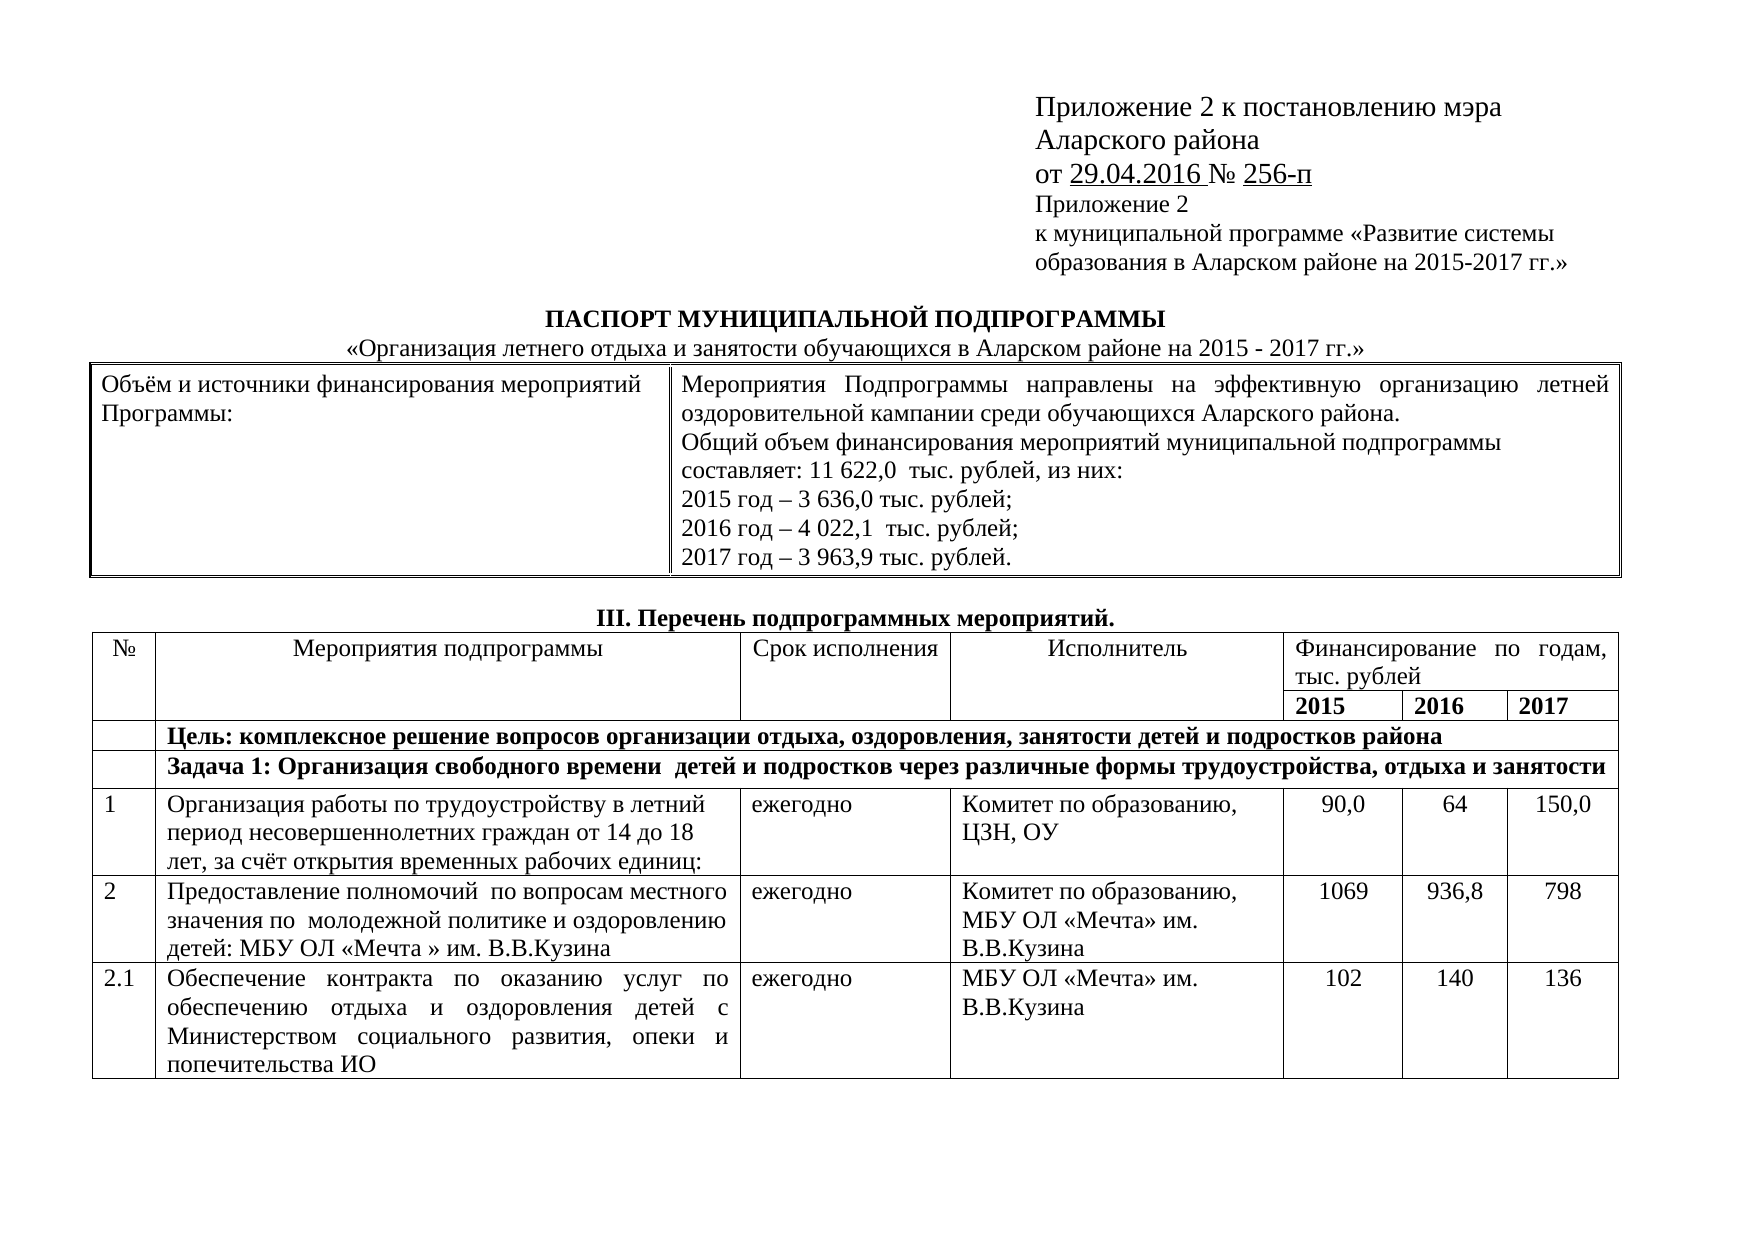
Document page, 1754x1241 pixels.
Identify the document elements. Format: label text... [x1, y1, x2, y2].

table_cell 64 [1403, 789, 1507, 875]
table_cell Задача 1: Организация свободного времени детей и подростков через различные формы трудоустройства, отдыха и занятости [156, 751, 1618, 788]
table_cell 90,0 [1284, 789, 1402, 875]
table_cell 936,8 [1403, 876, 1507, 962]
text от 29.04.2016 № 256-п [1035, 156, 1636, 189]
table_cell МБУ ОЛ «Мечта» им. В.В.Кузина [951, 963, 1283, 1078]
table_cell Организация работы по трудоустройству в летний период несовершеннолетних граждан от 14 до 18 лет, за счёт открытия временных рабочих единиц: [156, 789, 740, 875]
table_cell 2.1 [93, 963, 155, 1078]
table_cell Обеспечение контракта по оказанию услуг по обеспечению отдыха и оздоровления детей с Министерством социального развития, опеки и попечительства ИО [156, 963, 740, 1078]
table_header № [93, 633, 155, 720]
table_header Мероприятия Подпрограммы направлены на эффективную организацию летней оздоровительной кампании среди обучающихся Аларского района. Общий объем финансирования мероприятий муниципальной подпрограммы составляет: 11 622,0 тыс. рублей, из них: 2015 год – 3 636,0 тыс. рублей; 2016 год – 4 022,1 тыс. рублей; 2017 год – 3 963,9 тыс. рублей. [671, 365, 1619, 574]
text ПАСПОРТ МУНИЦИПАЛЬНОЙ ПОДПРОГРАММЫ [75, 304, 1636, 333]
text «Организация летнего отдыха и занятости обучающихся в Аларском районе на 2015 - 2017 гг.» [75, 333, 1636, 362]
table_header Объём и источники финансирования мероприятий Программы: [92, 365, 671, 574]
table_cell 798 [1508, 876, 1618, 962]
table_cell ежегодно [741, 789, 950, 875]
table_cell ежегодно [741, 963, 950, 1078]
table_cell 2015 [1284, 691, 1402, 720]
table_cell 102 [1284, 963, 1402, 1078]
table_cell Цель: комплексное решение вопросов организации отдыха, оздоровления, занятости детей и подростков района [156, 721, 1618, 750]
table_cell [93, 721, 155, 750]
table_cell 150,0 [1508, 789, 1618, 875]
table_cell 2 [93, 876, 155, 962]
table_cell ежегодно [741, 876, 950, 962]
table_cell Предоставление полномочий по вопросам местного значения по молодежной политике и оздоровлению детей: МБУ ОЛ «Мечта » им. В.В.Кузина [156, 876, 740, 962]
table_cell 1 [93, 789, 155, 875]
table_cell 1069 [1284, 876, 1402, 962]
text Приложение 2 [1035, 189, 1636, 218]
table_header Срок исполнения [741, 633, 950, 720]
text к муниципальной программе «Развитие системы образования в Аларском районе на 2015-2017 гг.» [1035, 218, 1636, 276]
table_cell 2016 [1403, 691, 1507, 720]
table_cell Комитет по образованию, МБУ ОЛ «Мечта» им. В.В.Кузина [951, 876, 1283, 962]
table_header Финансирование по годам, тыс. рублей [1284, 633, 1618, 690]
table_cell [93, 751, 155, 788]
table_cell 136 [1508, 963, 1618, 1078]
table_cell 2017 [1508, 691, 1618, 720]
table_cell 140 [1403, 963, 1507, 1078]
text Приложение 2 к постановлению мэра Аларского района [1035, 89, 1636, 156]
table_header Исполнитель [951, 633, 1283, 720]
text III. Перечень подпрограммных мероприятий. [75, 603, 1636, 632]
table_cell Комитет по образованию, ЦЗН, ОУ [951, 789, 1283, 875]
table_header Мероприятия подпрограммы [156, 633, 740, 720]
